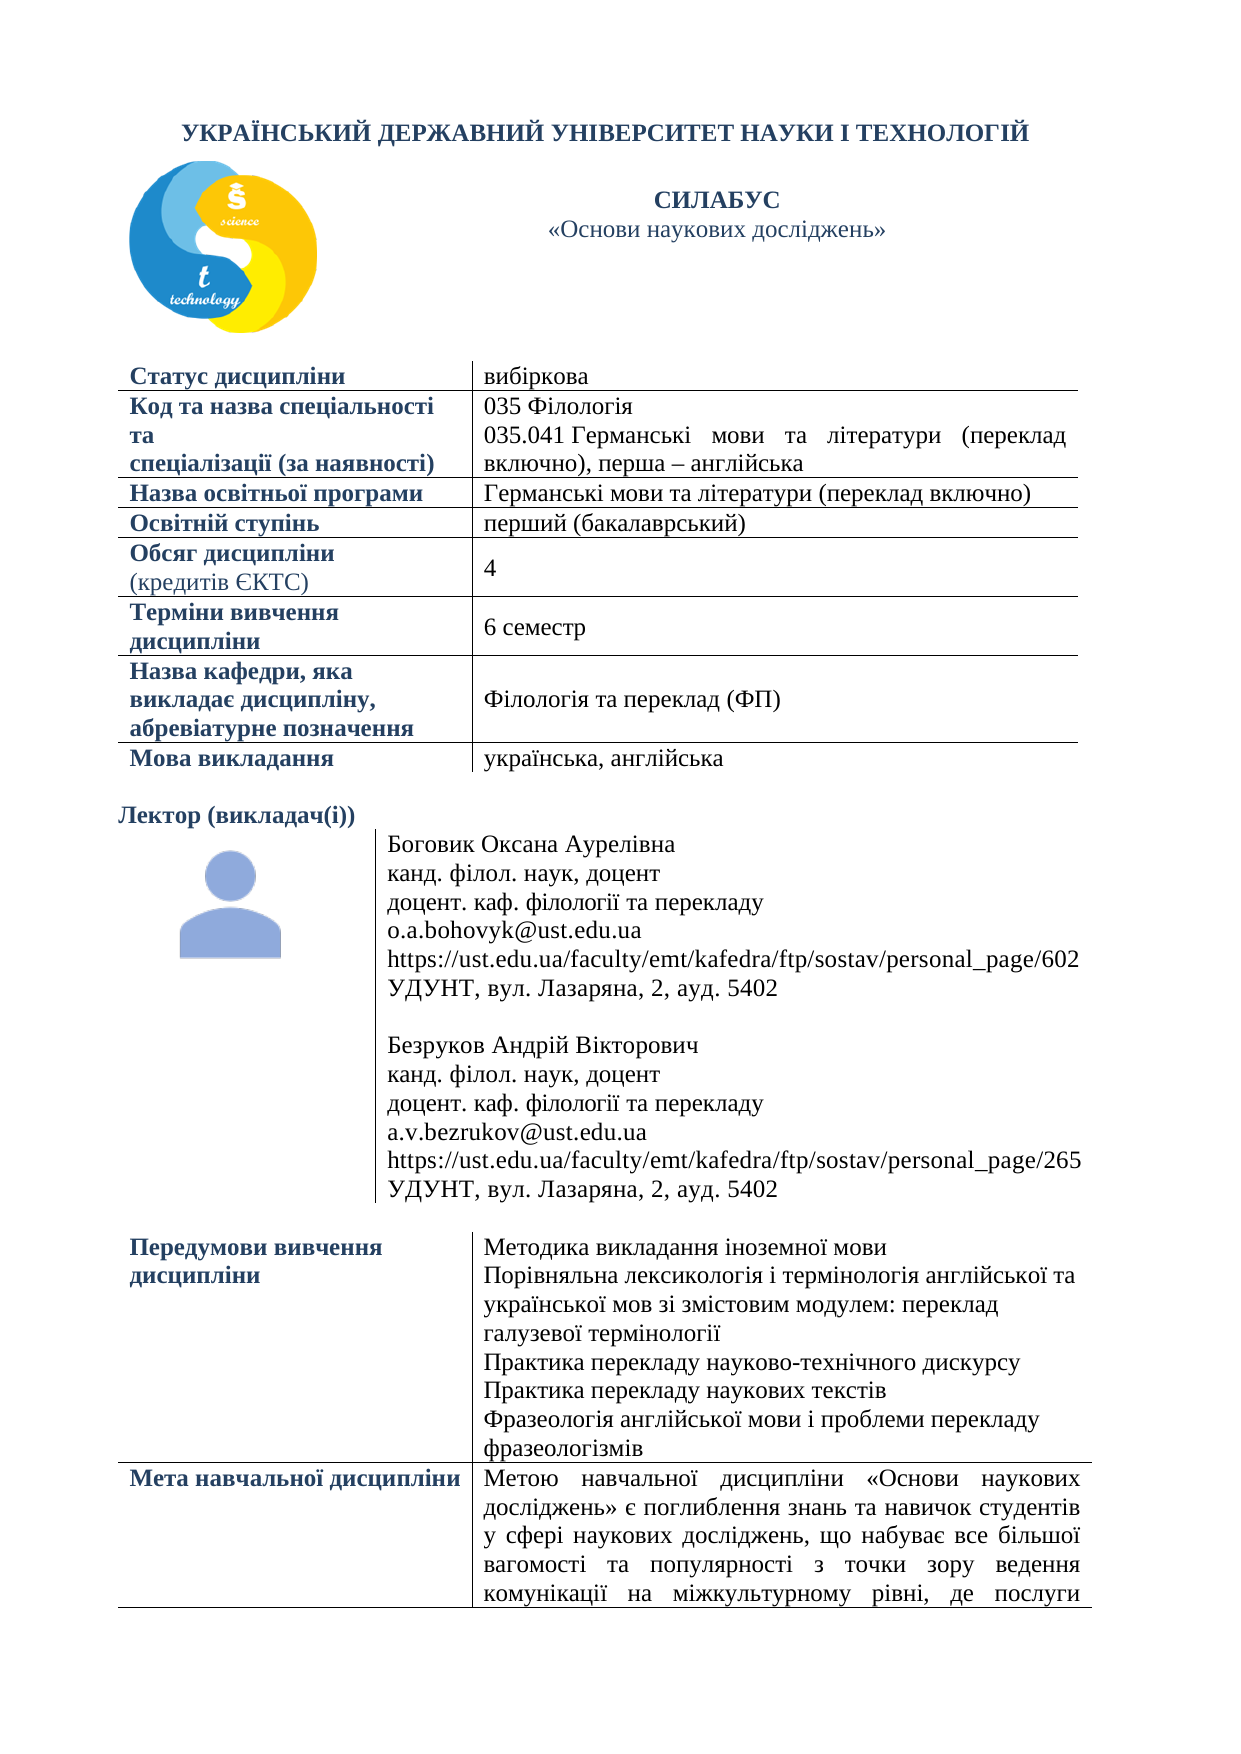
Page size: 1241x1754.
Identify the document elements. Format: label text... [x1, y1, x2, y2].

table_header вибіркова [473, 361, 1078, 390]
table_cell Терміни вивчення дисципліни [118, 597, 472, 655]
picture [129, 161, 317, 333]
table_header УКРАЇНСЬКИЙ ДЕРЖАВНИЙ УНІВЕРСИТЕТ НАУКИ І ТЕХНОЛОГІЙ [118, 118, 1092, 161]
table_header Боговик Оксана Аурелівна канд. філол. наук, доцент доцент. каф. філології та перекладу o.a.bohovyk@ust.edu.ua https://ust.edu.ua/faculty/emt/kafedra/ftp/sostav/personal_page/602 УДУНТ, вул. Лазаряна, 2, ауд. 5402 Безруков Андрій Вікторович канд. філол. наук, доцент доцент. каф. філології та перекладу a.v.bezrukov@ust.edu.ua https://ust.edu.ua/faculty/emt/kafedra/ftp/sostav/personal_page/265 УДУНТ, вул. Лазаряна, 2, ауд. 5402 [376, 829, 1093, 1203]
table_header [118, 829, 375, 1203]
table_cell Освітній ступінь [118, 508, 472, 537]
table_cell [118, 161, 342, 337]
table_header Методика викладання іноземної мови Порівняльна лексикологія і термінологія англійської та української мов зі змістовим модулем: переклад галузевої термінології Практика перекладу науково-технічного дискурсу Практика перекладу наукових текстів Фразеологія англійської мови і проблеми перекладу фразеологізмів [473, 1232, 1092, 1462]
table_header Передумови вивчення дисципліни [118, 1232, 472, 1462]
table_cell 035 Філологія 035.041 Германські мови та літератури (переклад включно), перша – англійська [473, 391, 1078, 477]
table_cell перший (бакалаврський) [473, 508, 1078, 537]
table_cell Назва освітньої програми [118, 478, 472, 507]
table_cell СИЛАБУС «Основи наукових досліджень» [342, 161, 1092, 337]
table_cell 6 семестр [473, 597, 1078, 655]
table_cell Германські мови та літератури (переклад включно) [473, 478, 1078, 507]
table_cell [118, 1463, 472, 1607]
table_cell Обсяг дисципліни (кредитів ЄКТС) [118, 538, 472, 596]
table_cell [473, 1463, 1092, 1607]
table_cell Мова викладання [118, 743, 472, 772]
table_cell Код та назва спеціальності та спеціалізації (за наявності) [118, 391, 472, 477]
table_cell українська, англійська [473, 743, 1078, 772]
table_cell Назва кафедри, яка викладає дисципліну, абревіатурне позначення [118, 656, 472, 742]
table_cell Філологія та переклад (ФП) [473, 656, 1078, 742]
table_cell 4 [473, 538, 1078, 596]
table_header Статус дисципліни [118, 361, 472, 390]
picture [170, 841, 289, 964]
text Лектор (викладач(і)) [118, 801, 1122, 829]
